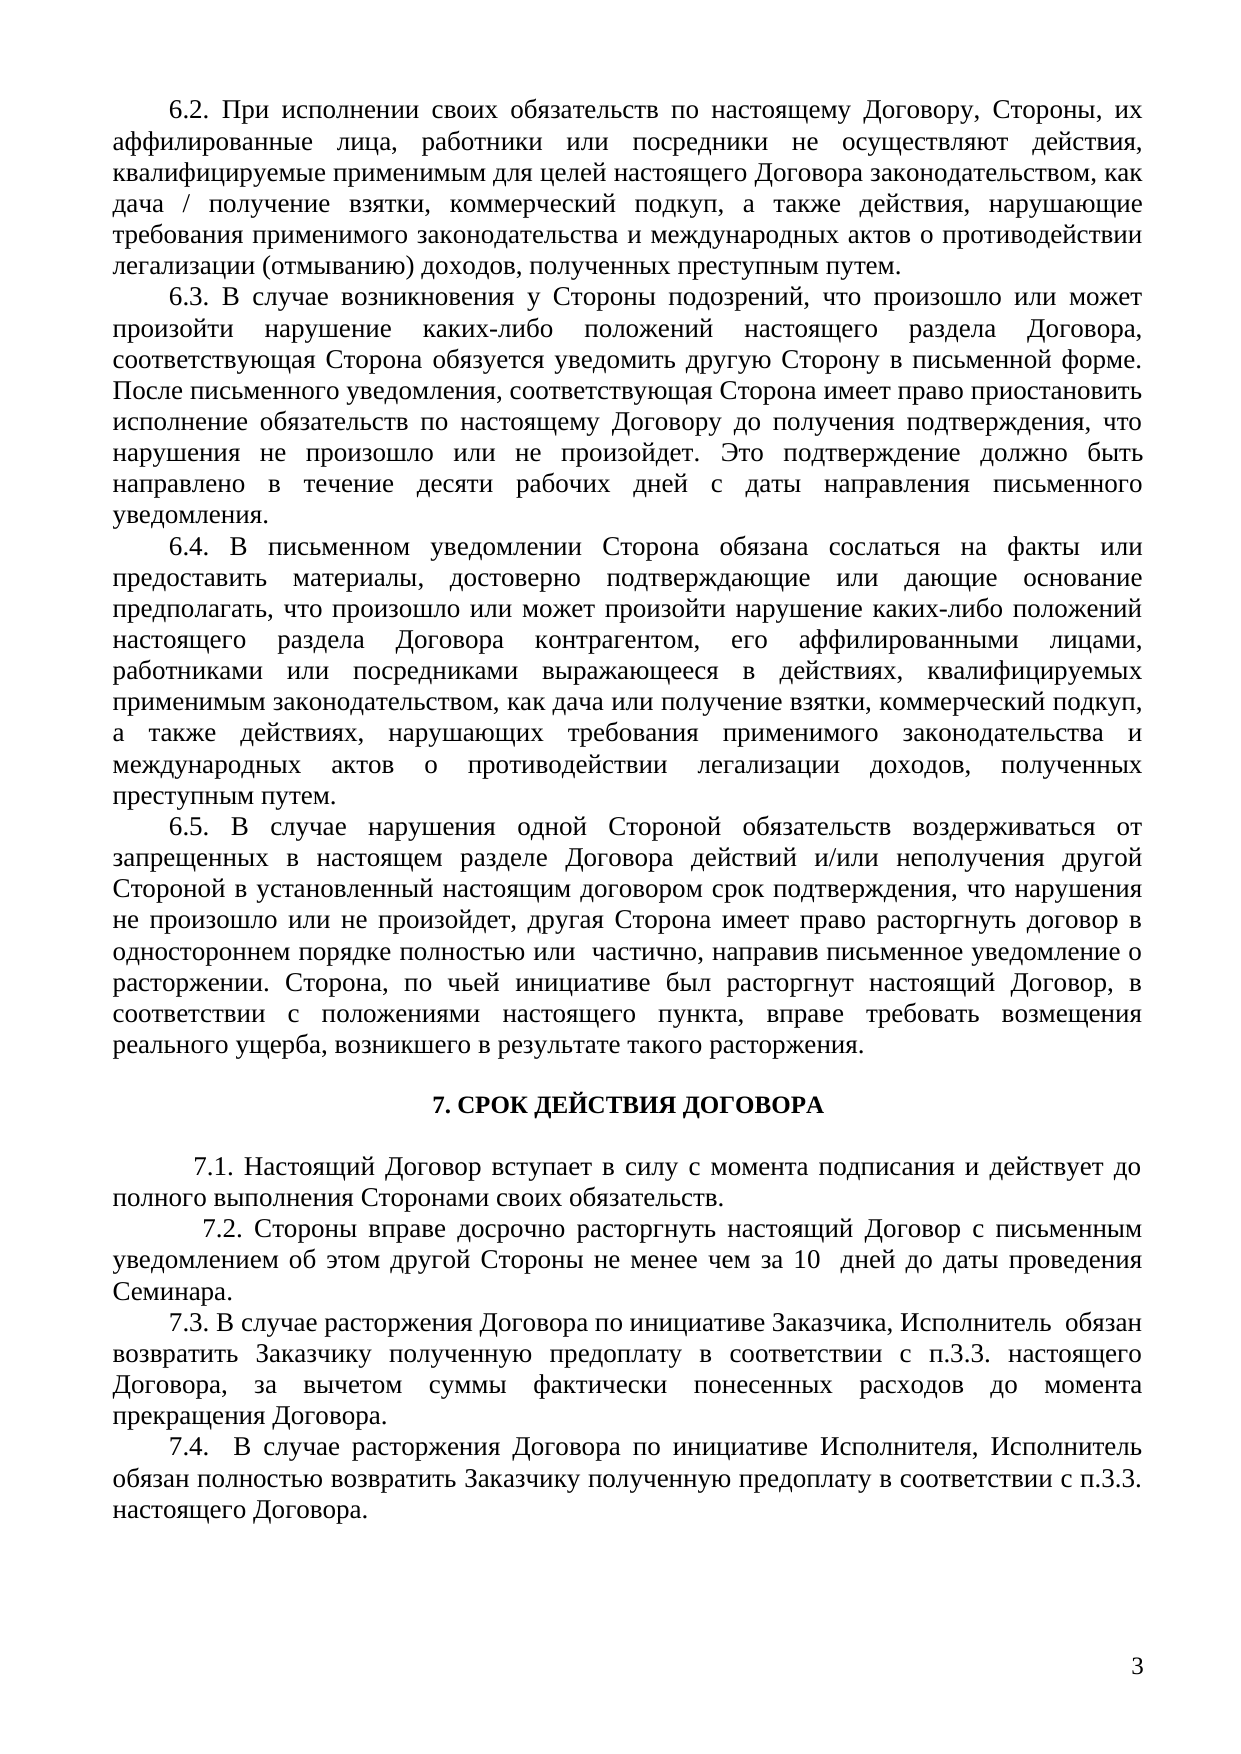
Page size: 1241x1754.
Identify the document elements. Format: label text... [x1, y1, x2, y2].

text 6.4. В письменном уведомлении Сторона обязана сослаться на факты или предоставить материалы, достоверно подтверждающие или дающие основание предполагать, что произошло или может произойти нарушение каких-либо положений настоящего раздела Договора контрагентом, его аффилированными лицами, работниками или посредниками выражающееся в действиях, квалифицируемых применимым законодательством, как дача или получение взятки, коммерческий подкуп, а также действиях, нарушающих требования применимого законодательства и международных актов о противодействии легализации доходов, полученных преступным путем. [112, 530, 1144, 810]
text 7.3. В случае расторжения Договора по инициативе Заказчика, Исполнитель обязан возвратить Заказчику полученную предоплату в соответствии с п.3.3. настоящего Договора, за вычетом суммы фактически понесенных расходов до момента прекращения Договора. [112, 1306, 1144, 1431]
text 6.3. В случае возникновения у Стороны подозрений, что произошло или может произойти нарушение каких-либо положений настоящего раздела Договора, соответствующая Сторона обязуется уведомить другую Сторону в письменной форме. После письменного уведомления, соответствующая Сторона имеет право приостановить исполнение обязательств по настоящему Договору до получения подтверждения, что нарушения не произошло или не произойдет. Это подтверждение должно быть направлено в течение десяти рабочих дней с даты направления письменного уведомления. [112, 281, 1144, 530]
text 7.2. Стороны вправе досрочно расторгнуть настоящий Договор с письменным уведомлением об этом другой Стороны не менее чем за 10 дней до даты проведения Семинара. [112, 1212, 1144, 1306]
text 6.5. В случае нарушения одной Стороной обязательств воздерживаться от запрещенных в настоящем разделе Договора действий и/или неполучения другой Стороной в установленный настоящим договором срок подтверждения, что нарушения не произошло или не произойдет, другая Сторона имеет право расторгнуть договор в одностороннем порядке полностью или частично, направив письменное уведомление о расторжении. Сторона, по чьей инициативе был расторгнут настоящий Договор, в соответствии с положениями настоящего пункта, вправе требовать возмещения реального ущерба, возникшего в результате такого расторжения. [112, 810, 1144, 1059]
text 6.2. При исполнении своих обязательств по настоящему Договору, Стороны, их аффилированные лица, работники или посредники не осуществляют действия, квалифицируемые применимым для целей настоящего Договора законодательством, как дача / получение взятки, коммерческий подкуп, а также действия, нарушающие требования применимого законодательства и международных актов о противодействии легализации (отмыванию) доходов, полученных преступным путем. [112, 94, 1144, 281]
text 7.1. Настоящий Договор вступает в силу с момента подписания и действует до полного выполнения Сторонами своих обязательств. [112, 1150, 1144, 1212]
text 7. СРОК ДЕЙСТВИЯ ДОГОВОРА [112, 1090, 1144, 1119]
text 7.4. В случае расторжения Договора по инициативе Исполнителя, Исполнитель обязан полностью возвратить Заказчику полученную предоплату в соответствии с п.3.3. настоящего Договора. [112, 1431, 1144, 1524]
